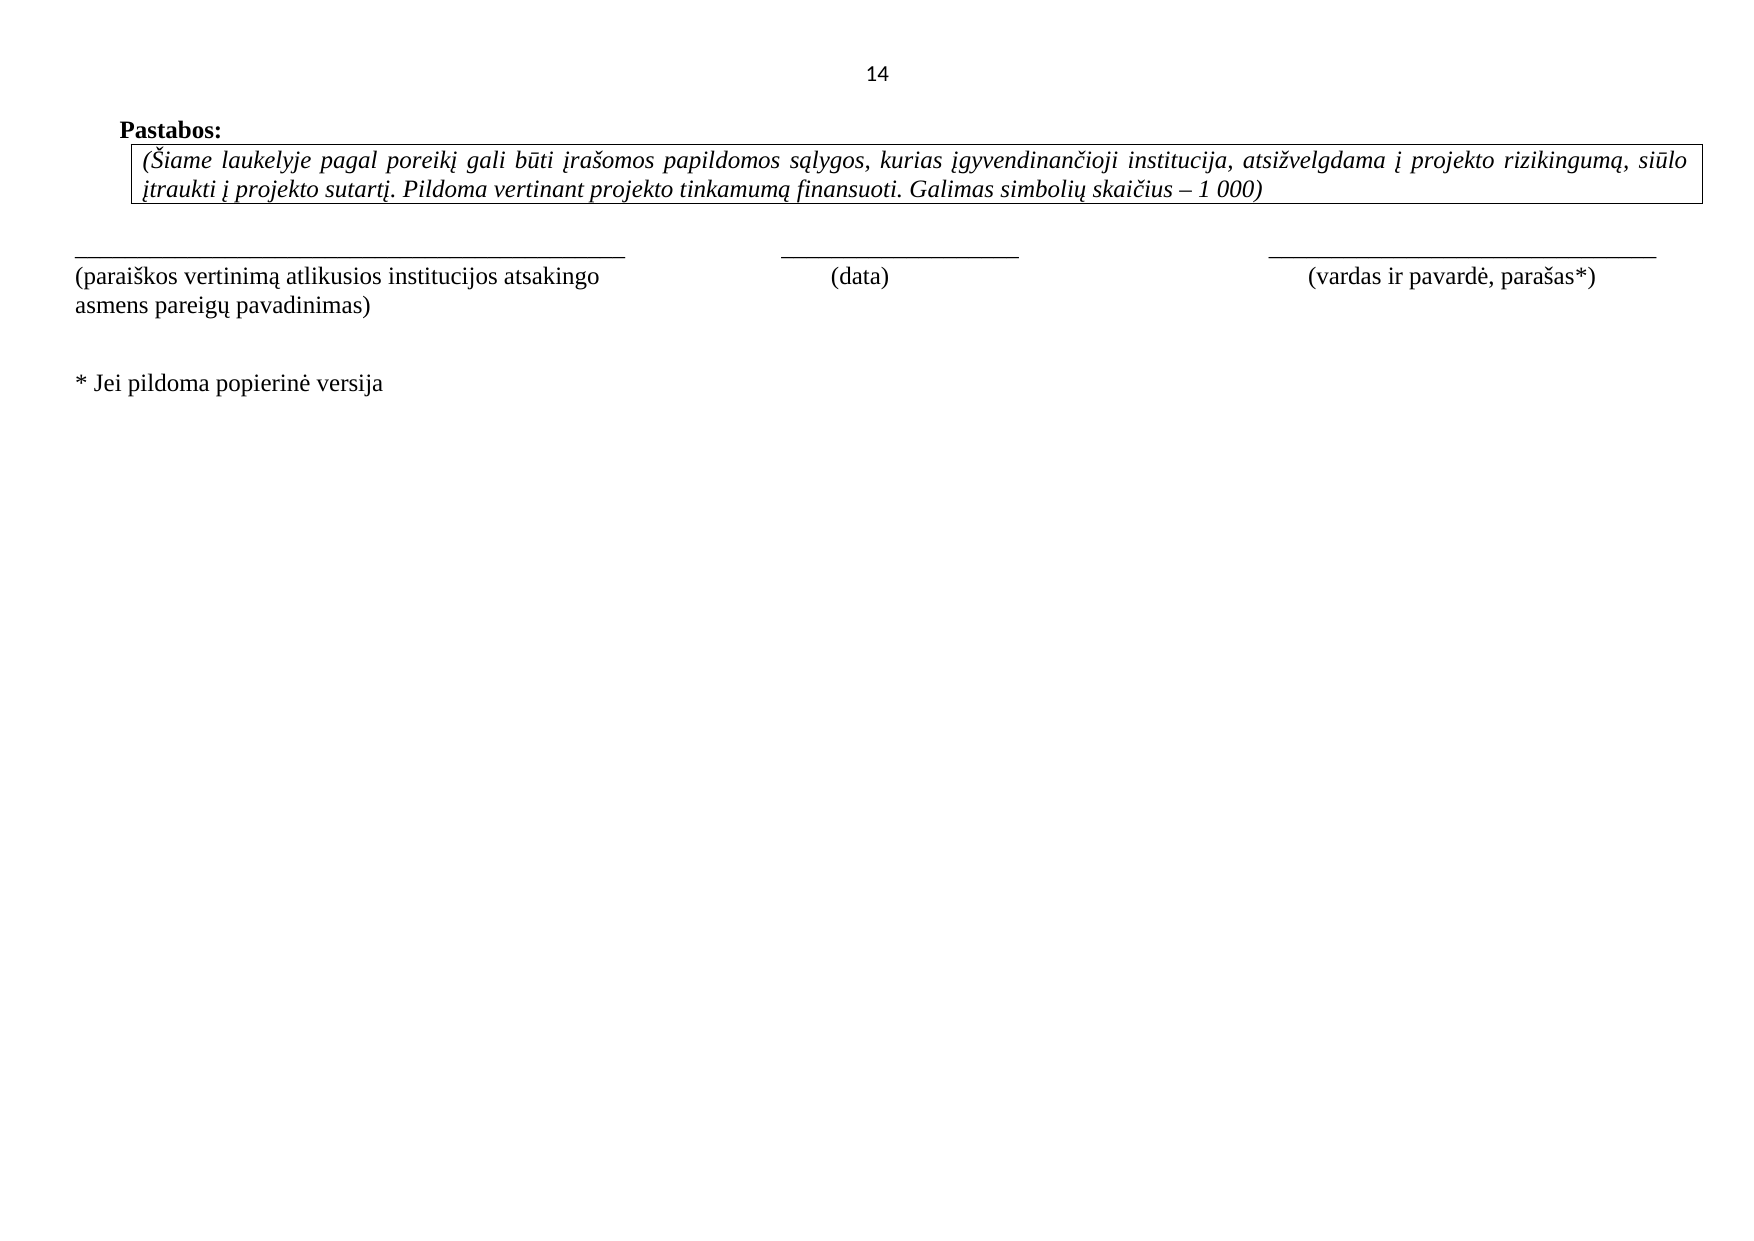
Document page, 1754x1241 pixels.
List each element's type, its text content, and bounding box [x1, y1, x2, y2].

text Pastabos: [119, 115, 1679, 144]
text * Jei pildoma popierinė versija [75, 368, 1679, 397]
text (paraiškos vertinimą atlikusios institucijos atsakingo (data) (vardas ir pavardė, parašas*) [75, 261, 1679, 290]
text asmens pareigų pavadinimas) [75, 290, 1679, 318]
table_header (Šiame laukelyje pagal poreikį gali būti įrašomos papildomos sąlygos, kurias įgyvendinančioji institucija, atsižvelgdama į projekto rizikingumą, siūlo įtraukti į projekto sutartį. Pildoma vertinant projekto tinkamumą finansuoti. Galimas simbolių skaičius – 1 000) [132, 145, 1702, 202]
text ____________________________________________ ___________________ _______________________________ [75, 232, 1679, 261]
